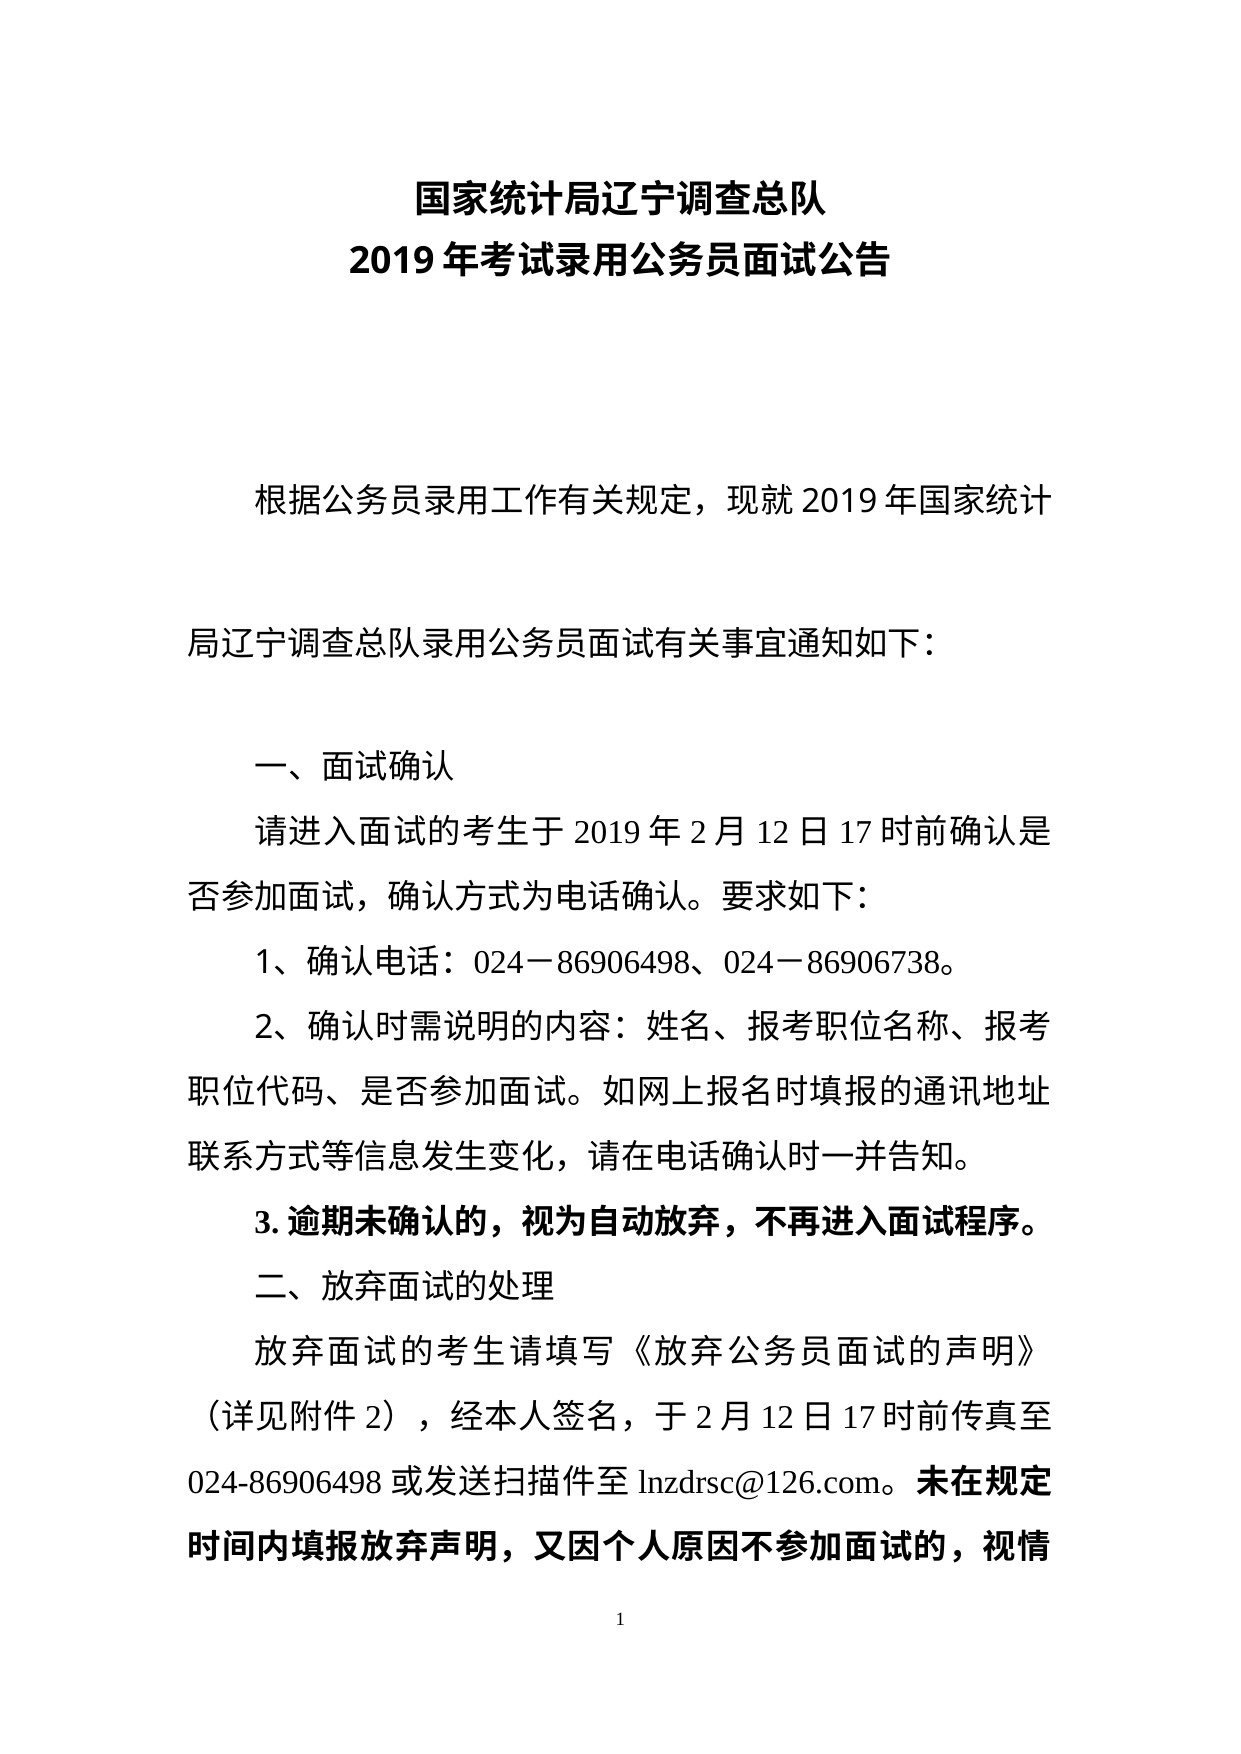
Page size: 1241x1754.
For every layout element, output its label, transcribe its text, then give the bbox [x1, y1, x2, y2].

text 3. 逾期未确认的，视为自动放弃，不再进入面试程序。 [187, 1186, 1053, 1251]
text 根据公务员录用工作有关规定，现就2019年国家统计局辽宁调查总队录用公务员面试有关事宜通知如下： [187, 466, 1053, 674]
text 二、放弃面试的处理 [187, 1251, 1053, 1316]
text 请进入面试的考生于2019年2月12日17时前确认是否参加面试，确认方式为电话确认。要求如下： [187, 796, 1053, 926]
text 国家统计局辽宁调查总队 [187, 162, 1053, 224]
text 2、确认时需说明的内容：姓名、报考职位名称、报考职位代码、是否参加面试。如网上报名时填报的通讯地址、联系方式等信息发生变化，请在电话确认时一并告知。 [187, 991, 1053, 1186]
text 一、面试确认 [187, 731, 1053, 796]
text 1、确认电话：024－86906498、024－86906738。 [187, 926, 1053, 991]
text 2019年考试录用公务员面试公告 [187, 224, 1053, 289]
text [187, 1316, 1053, 1576]
